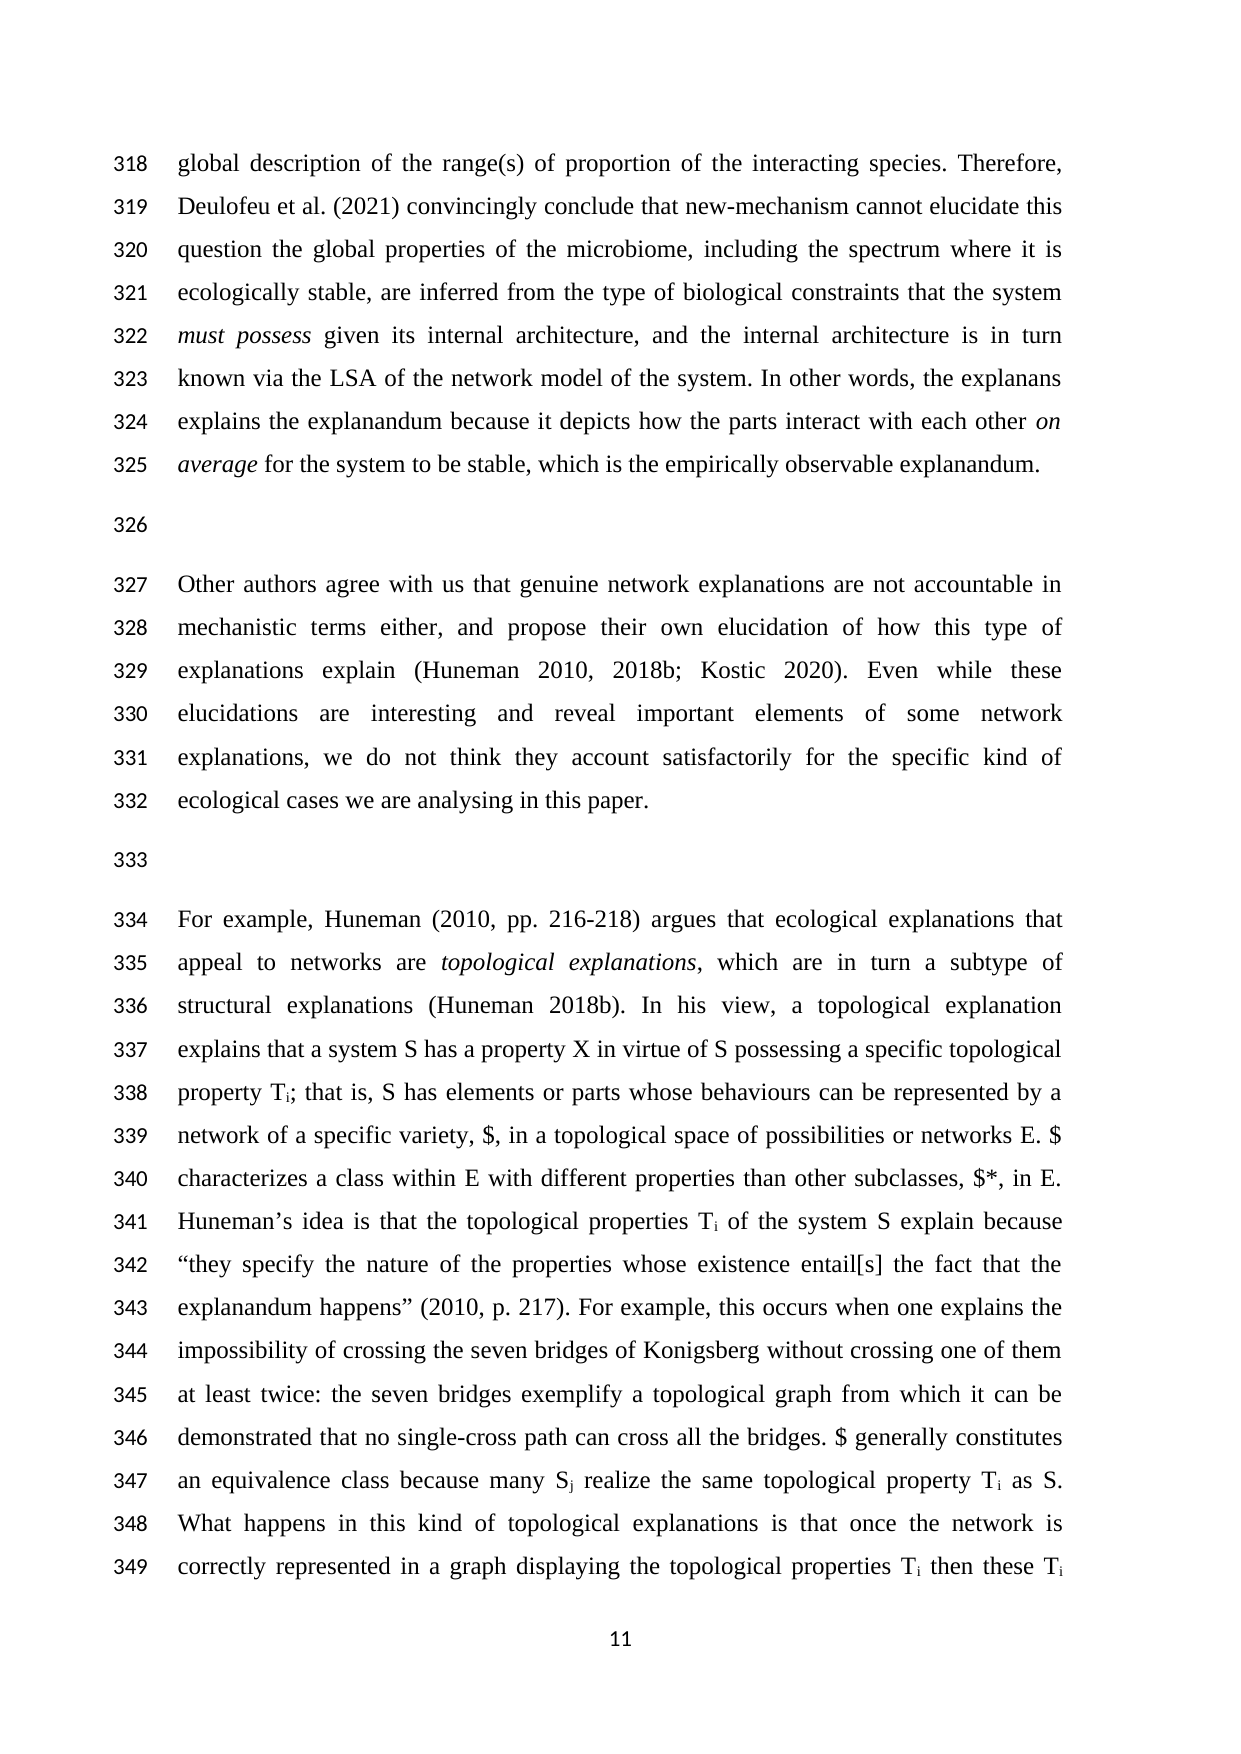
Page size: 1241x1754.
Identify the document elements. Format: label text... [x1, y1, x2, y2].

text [177, 148, 1063, 478]
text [177, 904, 1063, 1580]
text Other authors agree with us that genuine network explanations are not accountable in mechanistic terms either, and propose their own elucidation of how this type of explanations explain (Huneman 2010, 2018b; Kostic 2020). Even while these elucidations are interesting and reveal important elements of some network explanations, we do not think they account satisfactorily for the specific kind of ecological cases we are analysing in this paper. [177, 569, 1063, 813]
